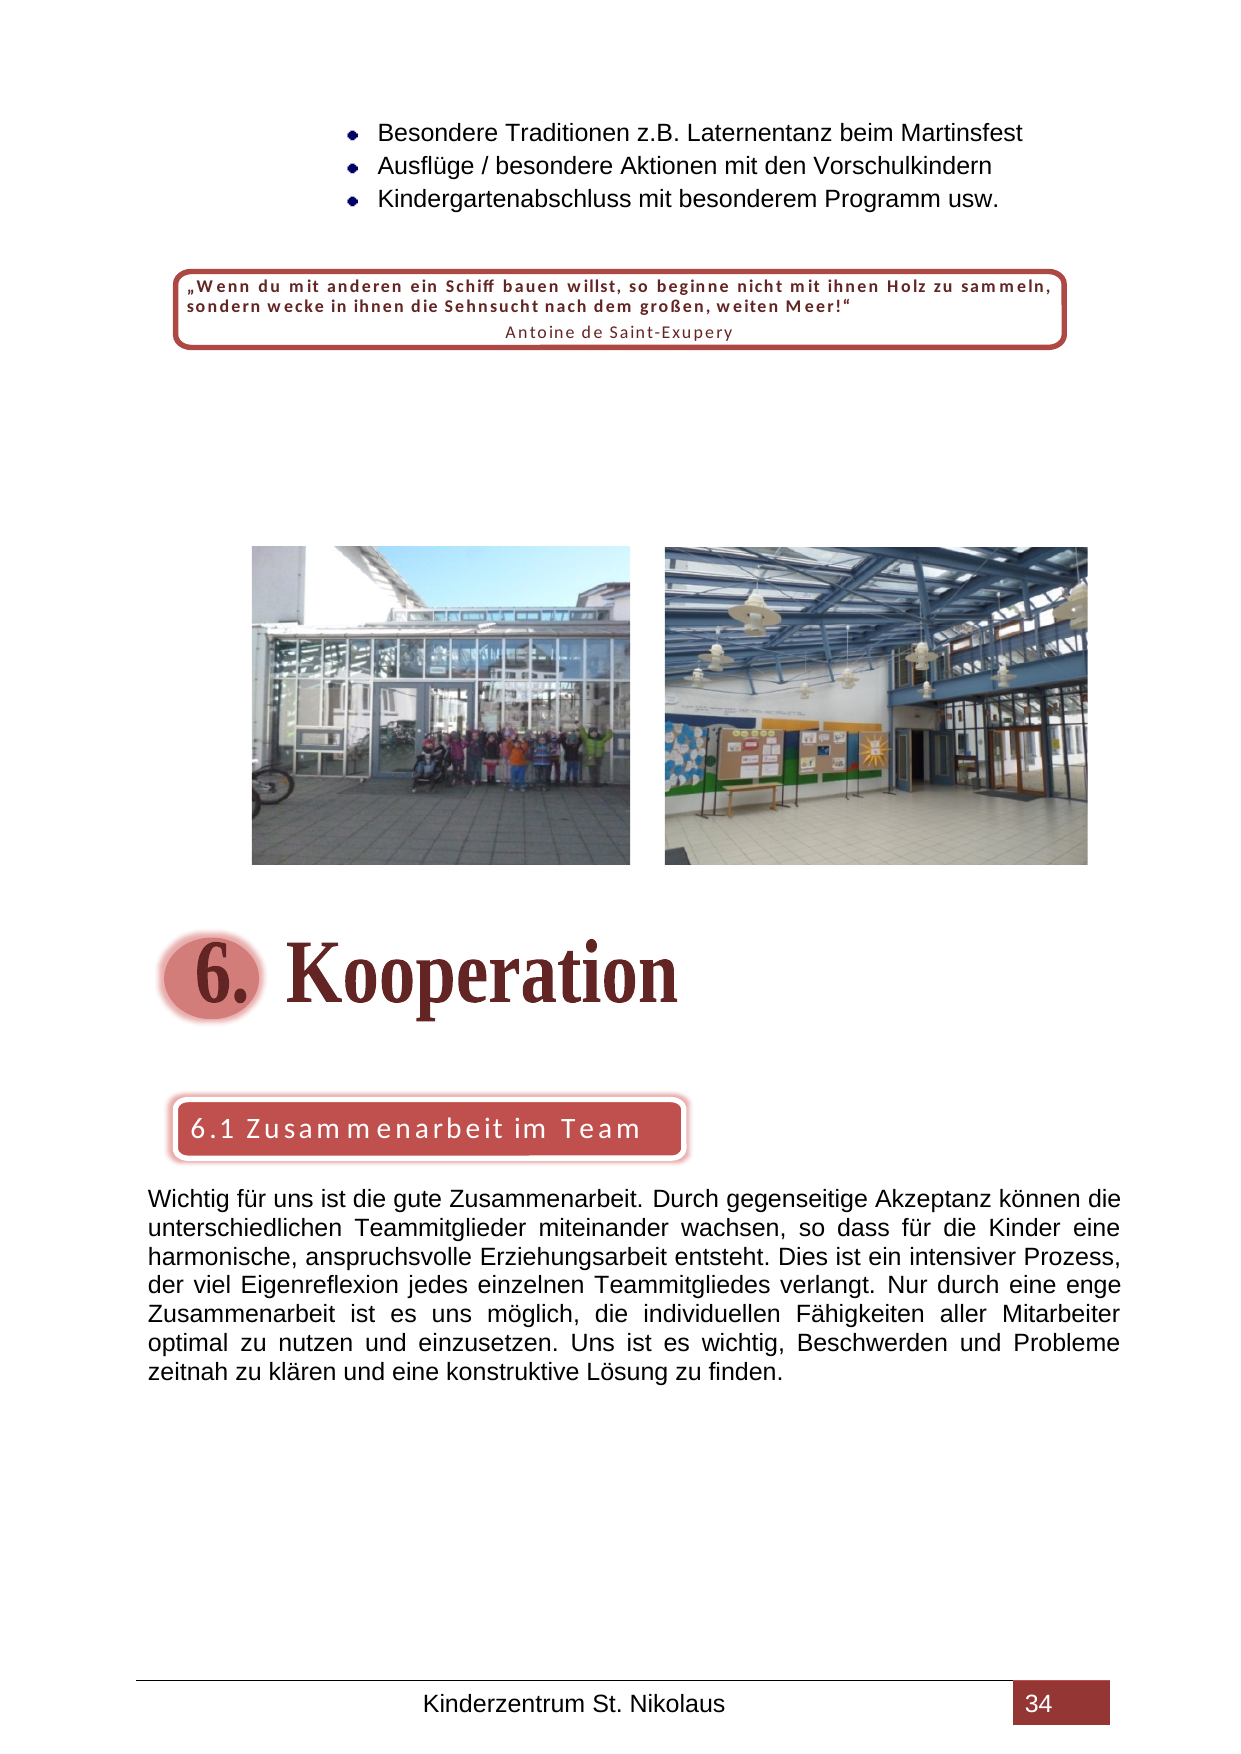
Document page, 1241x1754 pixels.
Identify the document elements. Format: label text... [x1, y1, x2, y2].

list Ausflüge / besondere Aktionen mit den Vorschulkindern [340, 151, 1122, 180]
picture [340, 158, 358, 175]
text Wichtig für uns ist die gute Zusammenarbeit. Durch gegenseitige Akzeptanz können die unterschiedlichen Teammitglieder miteinander wachsen, so dass für die Kinder eine harmonische, anspruchsvolle Erziehungsarbeit entsteht. Dies ist ein intensiver Prozess, der viel Eigenreflexion jedes einzelnen Teammitgliedes verlangt. Nur durch eine enge Zusammenarbeit ist es uns möglich, die individuellen Fähigkeiten aller Mitarbeiter optimal zu nutzen und einzusetzen. Uns ist es wichtig, Beschwerden und Probleme zeitnah zu klären und eine konstruktive Lösung zu finden. [148, 1184, 1122, 1385]
list Besondere Traditionen z.B. Laternentanz beim Martinsfest [340, 118, 1122, 147]
picture [340, 125, 358, 142]
picture [664, 547, 1088, 865]
picture [251, 546, 630, 865]
list Kindergartenabschluss mit besonderem Programm usw. [340, 184, 1122, 213]
picture [340, 191, 358, 208]
